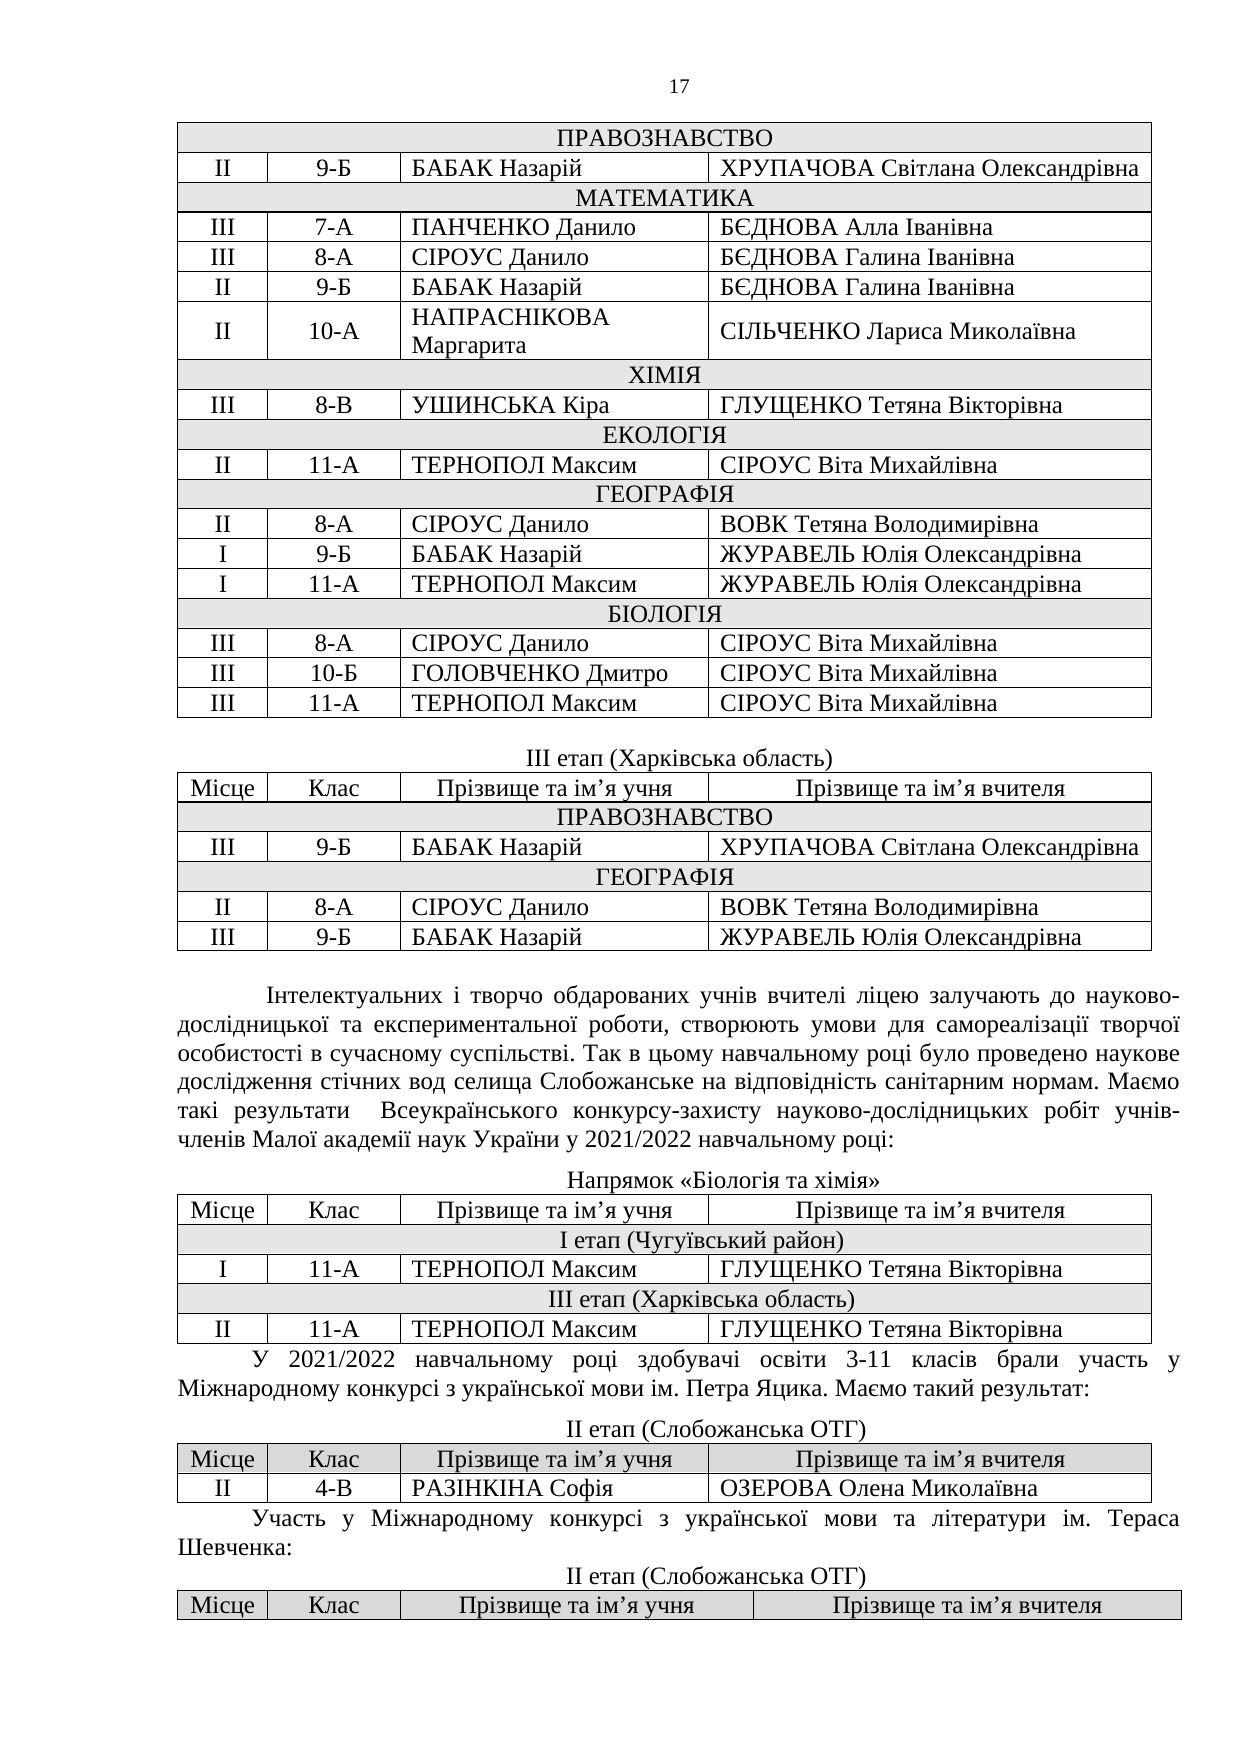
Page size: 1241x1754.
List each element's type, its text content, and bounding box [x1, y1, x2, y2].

table_cell ІІ [178, 153, 267, 182]
table_cell ЖУРАВЕЛЬ Юлія Олександрівна [709, 569, 1151, 598]
table_cell НАПРАСНІКОВА Маргарита [401, 302, 708, 359]
table_cell 8-А [268, 242, 400, 271]
text ІІІ етап (Харківська область) [177, 743, 1181, 772]
table_cell 11-А [268, 569, 400, 598]
table_cell 8-А [268, 629, 400, 657]
table_cell 11-А [268, 1255, 400, 1283]
table_cell БАБАК Назарій [401, 539, 708, 568]
table_cell ГЛУЩЕНКО Тетяна Вікторівна [709, 1255, 1151, 1283]
table_header Прізвище та ім’я вчителя [754, 1591, 1181, 1619]
table_header Прізвище та ім’я учня [401, 1591, 753, 1619]
table_cell СІРОУС Данило [401, 509, 708, 538]
table_cell СІРОУС Віта Михайлівна [709, 688, 1151, 717]
table_header Місце [178, 1444, 267, 1472]
text ІІ етап (Слобожанська ОТГ) [177, 1561, 1181, 1589]
table_cell ТЕРНОПОЛ Максим [401, 688, 708, 717]
table_cell БАБАК Назарій [401, 272, 708, 301]
table_cell 9-Б [268, 272, 400, 301]
table_cell 8-А [268, 509, 400, 538]
text Інтелектуальних і творчо обдарованих учнів вчителі ліцею залучають до науково-дослідницької та експериментальної роботи, створюють умови для самореалізації творчої особистості в сучасному суспільстві. Так в цьому навчальному році було проведено наукове дослідження стічних вод селища Слобожанське на відповідність санітарним нормам. Маємо такі результати Всеукраїнського конкурсу-захисту науково-дослідницьких робіт учнів-членів Малої академії наук України у 2021/2022 навчальному році: [177, 980, 1181, 1153]
table_cell 9-Б [268, 922, 400, 950]
table_cell ІІ [178, 1314, 267, 1343]
table_cell 11-А [268, 1314, 400, 1343]
table_cell 8-В [268, 390, 400, 419]
table_cell ХІМІЯ [178, 360, 1151, 389]
table_cell ЕКОЛОГІЯ [178, 420, 1151, 449]
table_header Прізвище та ім’я вчителя [709, 1195, 1151, 1224]
table_header Клас [268, 1195, 400, 1224]
table_cell БЄДНОВА Галина Іванівна [709, 242, 1151, 271]
table_cell І [178, 569, 267, 598]
table_cell БІОЛОГІЯ [178, 599, 1151, 627]
table_header Клас [268, 773, 400, 801]
table_cell 11-А [268, 450, 400, 478]
table_cell ІІІ [178, 922, 267, 950]
table_cell ОЗЕРОВА Олена Миколаївна [709, 1474, 1151, 1502]
table_cell ІІ [178, 892, 267, 921]
table_cell ПРАВОЗНАВСТВО [178, 123, 1151, 152]
table_cell 11-А [268, 688, 400, 717]
text ІІ етап (Слобожанська ОТГ) [177, 1414, 1181, 1443]
table_cell БАБАК Назарій [401, 832, 708, 861]
table_cell ГЛУЩЕНКО Тетяна Вікторівна [709, 1314, 1151, 1343]
table_cell ІІІ [178, 629, 267, 657]
table_header Прізвище та ім’я вчителя [709, 773, 1151, 801]
table_cell ІІІ [178, 242, 267, 271]
table_cell БАБАК Назарій [401, 922, 708, 950]
table_cell ІІ [178, 509, 267, 538]
table_header Місце [178, 773, 267, 801]
table_cell ГЕОГРАФІЯ [178, 862, 1151, 891]
table_cell 9-Б [268, 832, 400, 861]
table_cell І [178, 1255, 267, 1283]
table_cell 9-Б [268, 539, 400, 568]
table_cell І етап (Чугуївський район) [178, 1225, 1151, 1253]
table_cell ІІІ [178, 390, 267, 419]
table_cell ГЕОГРАФІЯ [178, 480, 1151, 508]
table_cell СІРОУС Данило [401, 629, 708, 657]
table_cell МАТЕМАТИКА [178, 183, 1151, 211]
table_cell ХРУПАЧОВА Світлана Олександрівна [709, 832, 1151, 861]
table_cell ІІІ етап (Харківська область) [178, 1284, 1151, 1313]
table_cell ЖУРАВЕЛЬ Юлія Олександрівна [709, 539, 1151, 568]
table_header Прізвище та ім’я учня [401, 1195, 708, 1224]
table_cell І [178, 539, 267, 568]
text Напрямок «Біологія та хімія» [177, 1165, 1181, 1194]
table_cell 7-А [268, 213, 400, 241]
table_cell ЖУРАВЕЛЬ Юлія Олександрівна [709, 922, 1151, 950]
table_cell ВОВК Тетяна Володимирівна [709, 892, 1151, 921]
table_cell ТЕРНОПОЛ Максим [401, 1314, 708, 1343]
text У 2021/2022 навчальному році здобувачі освіти 3-11 класів брали участь у Міжнародному конкурсі з української мови ім. Петра Яцика. Маємо такий результат: [177, 1344, 1181, 1401]
table_header Місце [178, 1195, 267, 1224]
table_cell СІРОУС Данило [401, 892, 708, 921]
table_header Клас [268, 1444, 400, 1472]
table_cell СІРОУС Віта Михайлівна [709, 450, 1151, 478]
table_cell СІЛЬЧЕНКО Лариса Миколаївна [709, 302, 1151, 359]
table_cell 10-Б [268, 658, 400, 687]
table_cell БЄДНОВА Алла Іванівна [709, 213, 1151, 241]
table_cell ТЕРНОПОЛ Максим [401, 569, 708, 598]
table_cell 4-В [268, 1474, 400, 1502]
table_cell ВОВК Тетяна Володимирівна [709, 509, 1151, 538]
table_cell 9-Б [268, 153, 400, 182]
table_cell ІІІ [178, 213, 267, 241]
table_cell 8-А [268, 892, 400, 921]
table_cell ГЛУЩЕНКО Тетяна Вікторівна [709, 390, 1151, 419]
table_cell ПАНЧЕНКО Данило [401, 213, 708, 241]
table_cell БАБАК Назарій [401, 153, 708, 182]
table_cell ГОЛОВЧЕНКО Дмитро [401, 658, 708, 687]
table_cell ІІ [178, 1474, 267, 1502]
table_cell 10-А [268, 302, 400, 359]
table_cell ХРУПАЧОВА Світлана Олександрівна [709, 153, 1151, 182]
table_cell ІІ [178, 450, 267, 478]
table_header Прізвище та ім’я учня [401, 1444, 708, 1472]
table_cell ІІІ [178, 658, 267, 687]
table_cell БЄДНОВА Галина Іванівна [709, 272, 1151, 301]
table_cell ІІ [178, 302, 267, 359]
table_cell ПРАВОЗНАВСТВО [178, 803, 1151, 831]
table_cell СІРОУС Данило [401, 242, 708, 271]
table_cell ІІ [178, 272, 267, 301]
table_cell ТЕРНОПОЛ Максим [401, 1255, 708, 1283]
table_cell СІРОУС Віта Михайлівна [709, 658, 1151, 687]
table_cell ІІІ [178, 688, 267, 717]
table_header Клас [268, 1591, 400, 1619]
table_cell ТЕРНОПОЛ Максим [401, 450, 708, 478]
text Участь у Міжнародному конкурсі з української мови та літератури ім. Тераса Шевченка: [177, 1503, 1181, 1561]
table_header Прізвище та ім’я вчителя [709, 1444, 1151, 1472]
table_cell УШИНСЬКА Кіра [401, 390, 708, 419]
table_cell РАЗІНКІНА Софія [401, 1474, 708, 1502]
table_cell ІІІ [178, 832, 267, 861]
table_header Місце [178, 1591, 267, 1619]
table_header Прізвище та ім’я учня [401, 773, 708, 801]
table_cell СІРОУС Віта Михайлівна [709, 629, 1151, 657]
